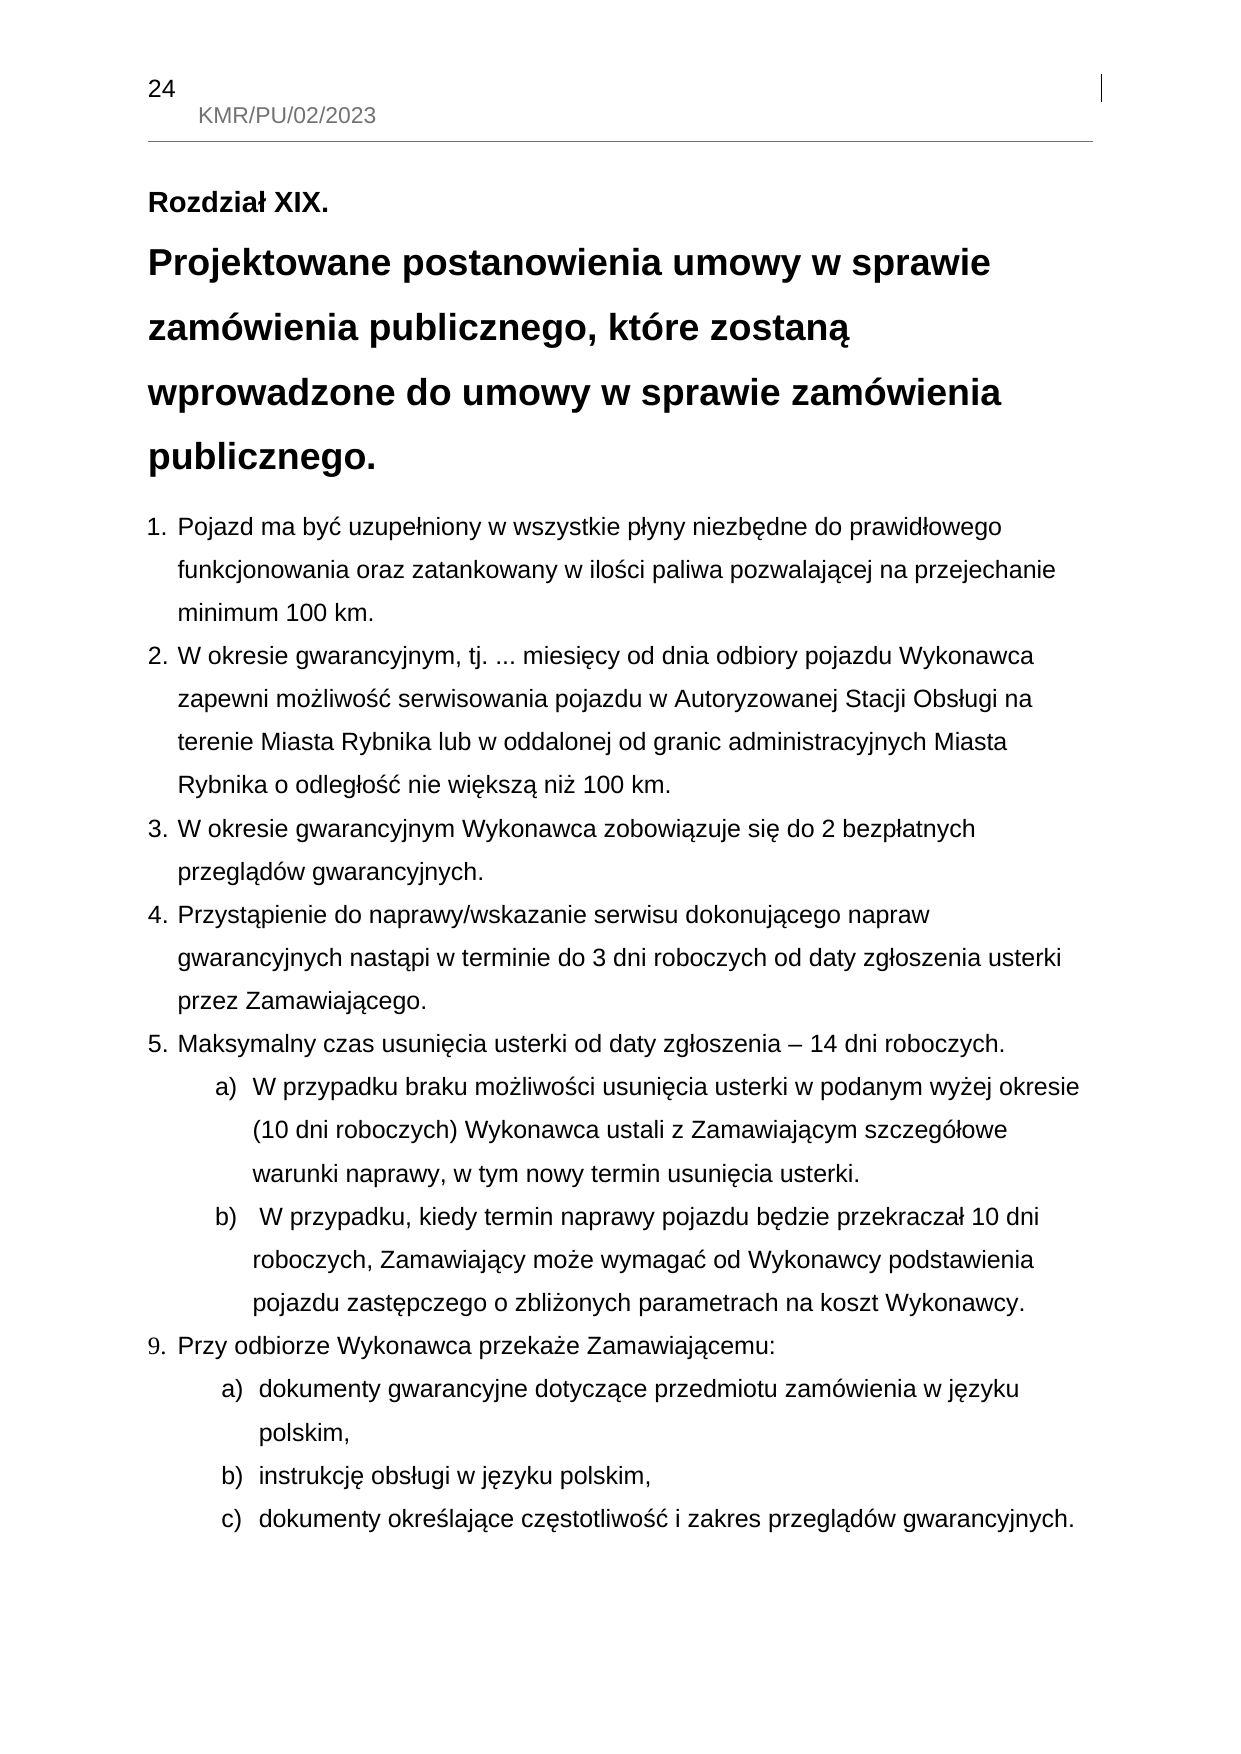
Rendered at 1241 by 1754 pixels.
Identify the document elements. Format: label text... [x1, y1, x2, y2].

list Przy odbiorze Wykonawca przekaże Zamawiającemu: [148, 1331, 1093, 1360]
list W przypadku, kiedy termin naprawy pojazdu będzie przekraczał 10 dni roboczych, Zamawiający może wymagać od Wykonawcy podstawienia pojazdu zastępczego o zbliżonych parametrach na koszt Wykonawcy. [215, 1202, 1093, 1317]
list W okresie gwarancyjnym Wykonawca zobowiązuje się do 2 bezpłatnych przeglądów gwarancyjnych. [148, 814, 1093, 886]
list dokumenty określające częstotliwość i zakres przeglądów gwarancyjnych. [221, 1504, 1093, 1532]
list dokumenty gwarancyjne dotyczące przedmiotu zamówienia w języku polskim, [221, 1374, 1093, 1446]
list Maksymalny czas usunięcia usterki od daty zgłoszenia – 14 dni roboczych. [148, 1029, 1093, 1058]
list Przystąpienie do naprawy/wskazanie serwisu dokonującego napraw gwarancyjnych nastąpi w terminie do 3 dni roboczych od daty zgłoszenia usterki przez Zamawiającego. [148, 900, 1093, 1015]
list W okresie gwarancyjnym, tj. ... miesięcy od dnia odbiory pojazdu Wykonawca zapewni możliwość serwisowania pojazdu w Autoryzowanej Stacji Obsługi na terenie Miasta Rybnika lub w oddalonej od granic administracyjnych Miasta Rybnika o odległość nie większą niż 100 km. [148, 641, 1093, 799]
list Pojazd ma być uzupełniony w wszystkie płyny niezbędne do prawidłowego funkcjonowania oraz zatankowany w ilości paliwa pozwalającej na przejechanie minimum 100 km. [146, 512, 1093, 627]
list instrukcję obsługi w języku polskim, [221, 1461, 1093, 1489]
list W przypadku braku możliwości usunięcia usterki w podanym wyżej okresie (10 dni roboczych) Wykonawca ustali z Zamawiającym szczegółowe warunki naprawy, w tym nowy termin usunięcia usterki. [215, 1072, 1093, 1187]
subtitle Projektowane postanowienia umowy w sprawie zamówienia publicznego, które zostaną wprowadzone do umowy w sprawie zamówienia publicznego. [148, 185, 1093, 478]
